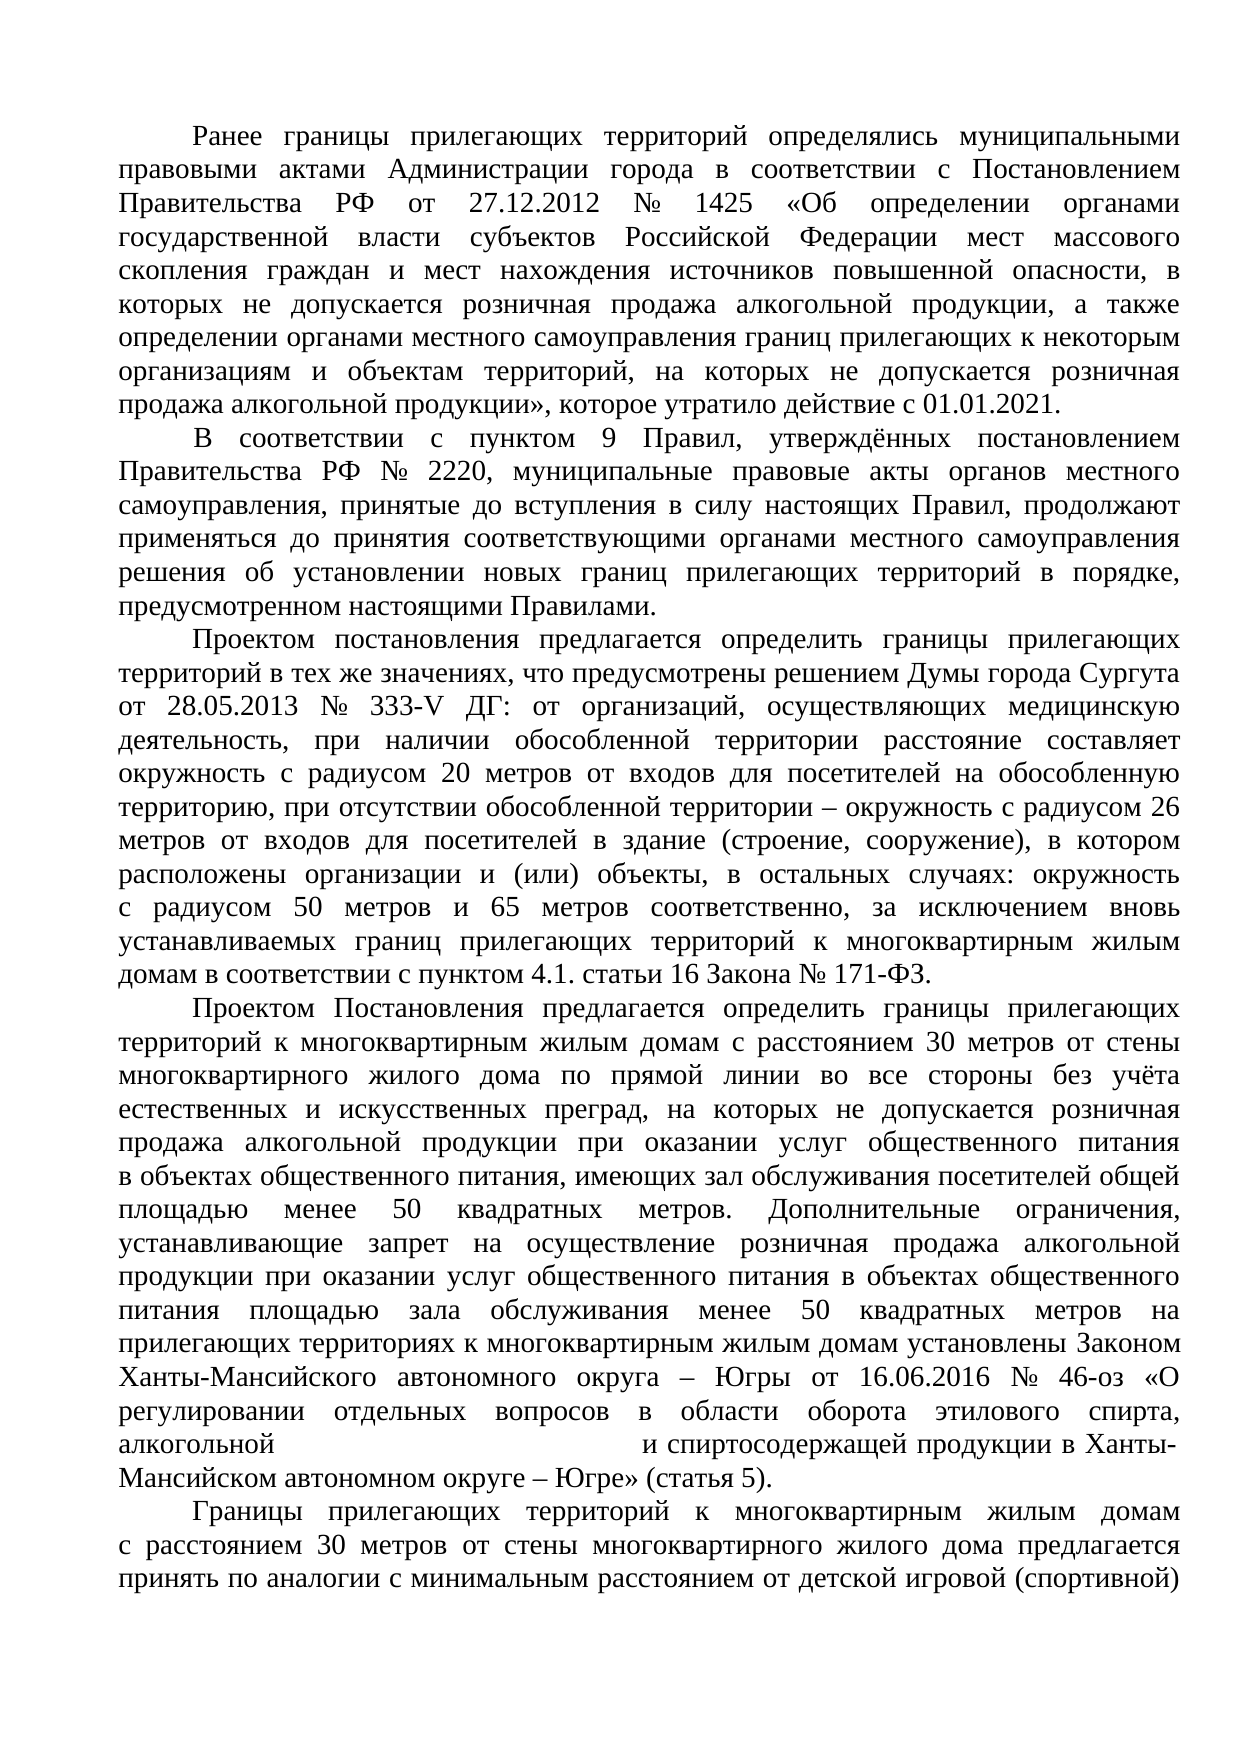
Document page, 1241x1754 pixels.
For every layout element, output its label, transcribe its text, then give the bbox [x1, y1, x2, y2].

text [118, 1493, 1181, 1594]
text В соответствии с пунктом 9 Правил, утверждённых постановлением Правительства РФ № 2220, муниципальные правовые акты органов местного самоуправления, принятые до вступления в силу настоящих Правил, продолжают применяться до принятия соответствующими органами местного самоуправления решения об установлении новых границ прилегающих территорий в порядке, предусмотренном настоящими Правилами. [118, 420, 1181, 621]
text Проектом Постановления предлагается определить границы прилегающих территорий к многоквартирным жилым домам с расстоянием 30 метров от стены многоквартирного жилого дома по прямой линии во все стороны без учёта естественных и искусственных преград, на которых не допускается розничная продажа алкогольной продукции при оказании услуг общественного питания в объектах общественного питания, имеющих зал обслуживания посетителей общей площадью менее 50 квадратных метров. Дополнительные ограничения, устанавливающие запрет на осуществление розничная продажа алкогольной продукции при оказании услуг общественного питания в объектах общественного питания площадью зала обслуживания менее 50 квадратных метров на прилегающих территориях к многоквартирным жилым домам установлены Законом Ханты-Мансийского автономного округа – Югры от 16.06.2016 № 46-оз «О регулировании отдельных вопросов в области оборота этилового спирта, алкогольной и спиртосодержащей продукции в Ханты-Мансийском автономном округе – Югре» (статья 5). [118, 990, 1181, 1493]
text Ранее границы прилегающих территорий определялись муниципальными правовыми актами Администрации города в соответствии с Постановлением Правительства РФ от 27.12.2012 № 1425 «Об определении органами государственной власти субъектов Российской Федерации мест массового скопления граждан и мест нахождения источников повышенной опасности, в которых не допускается розничная продажа алкогольной продукции, а также определении органами местного самоуправления границ прилегающих к некоторым организациям и объектам территорий, на которых не допускается розничная продажа алкогольной продукции», которое утратило действие с 01.01.2021. [118, 118, 1181, 420]
text Проектом постановления предлагается определить границы прилегающих территорий в тех же значениях, что предусмотрены решением Думы города Сургута от 28.05.2013 № 333-V ДГ: от организаций, осуществляющих медицинскую деятельность, при наличии обособленной территории расстояние составляет окружность с радиусом 20 метров от входов для посетителей на обособленную территорию, при отсутствии обособленной территории – окружность с радиусом 26 метров от входов для посетителей в здание (строение, сооружение), в котором расположены организации и (или) объекты, в остальных случаях: окружность с радиусом 50 метров и 65 метров соответственно, за исключением вновь устанавливаемых границ прилегающих территорий к многоквартирным жилым домам в соответствии с пунктом 4.1. статьи 16 Закона № 171-ФЗ. [118, 621, 1181, 990]
